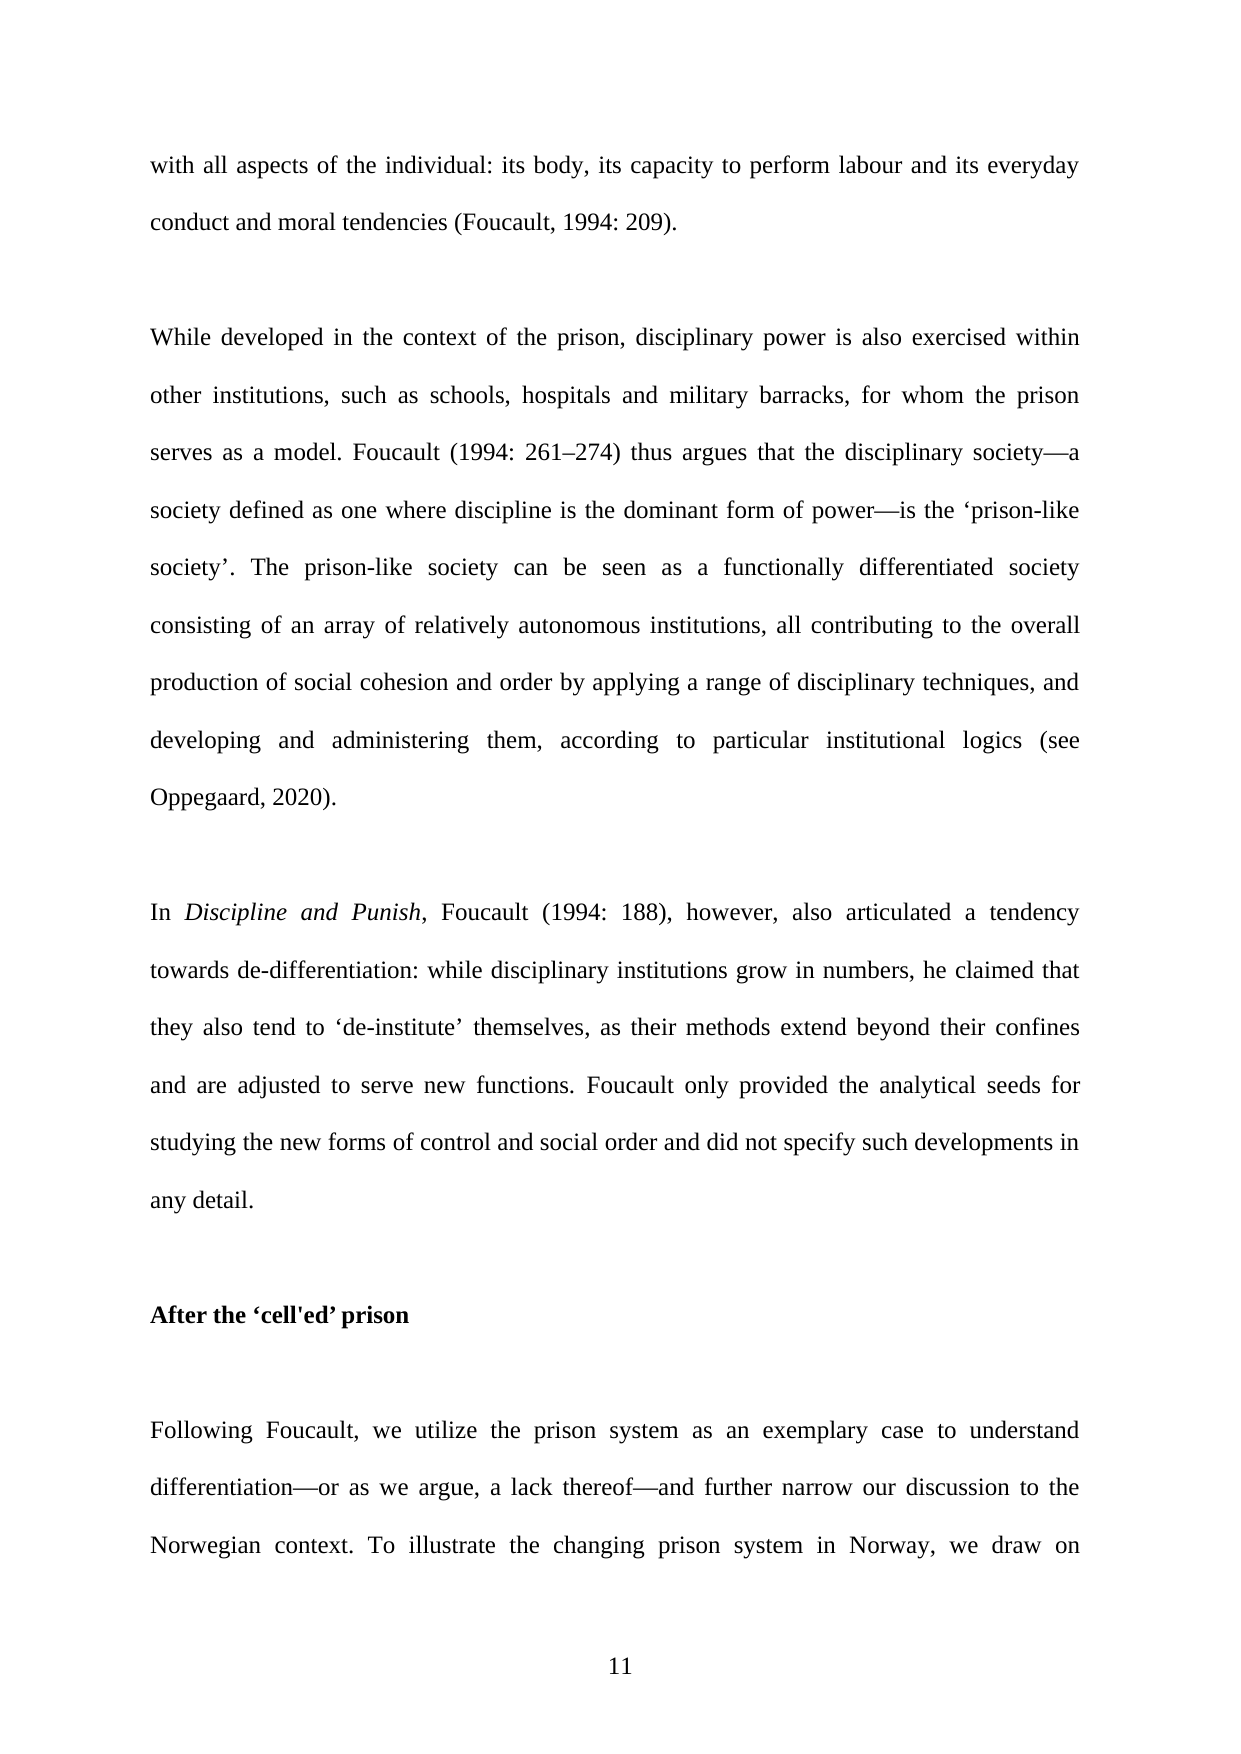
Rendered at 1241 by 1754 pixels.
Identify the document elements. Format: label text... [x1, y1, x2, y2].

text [150, 1415, 1081, 1559]
text In Discipline and Punish, Foucault (1994: 188), however, also articulated a tendency towards de-differentiation: while disciplinary institutions grow in numbers, he claimed that they also tend to ‘de-institute’ themselves, as their methods extend beyond their confines and are adjusted to serve new functions. Foucault only provided the analytical seeds for studying the new forms of control and social order and did not specify such developments in any detail. [150, 897, 1081, 1214]
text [150, 150, 1081, 236]
subtitle After the ‘cell'ed’ prison [150, 1300, 1081, 1329]
text While developed in the context of the prison, disciplinary power is also exercised within other institutions, such as schools, hospitals and military barracks, for whom the prison serves as a model. Foucault (1994: 261–274) thus argues that the disciplinary society—a society defined as one where discipline is the dominant form of power—is the ‘prison-like society’. The prison-like society can be seen as a functionally differentiated society consisting of an array of relatively autonomous institutions, all contributing to the overall production of social cohesion and order by applying a range of disciplinary techniques, and developing and administering them, according to particular institutional logics (see Oppegaard, 2020). [150, 322, 1081, 811]
